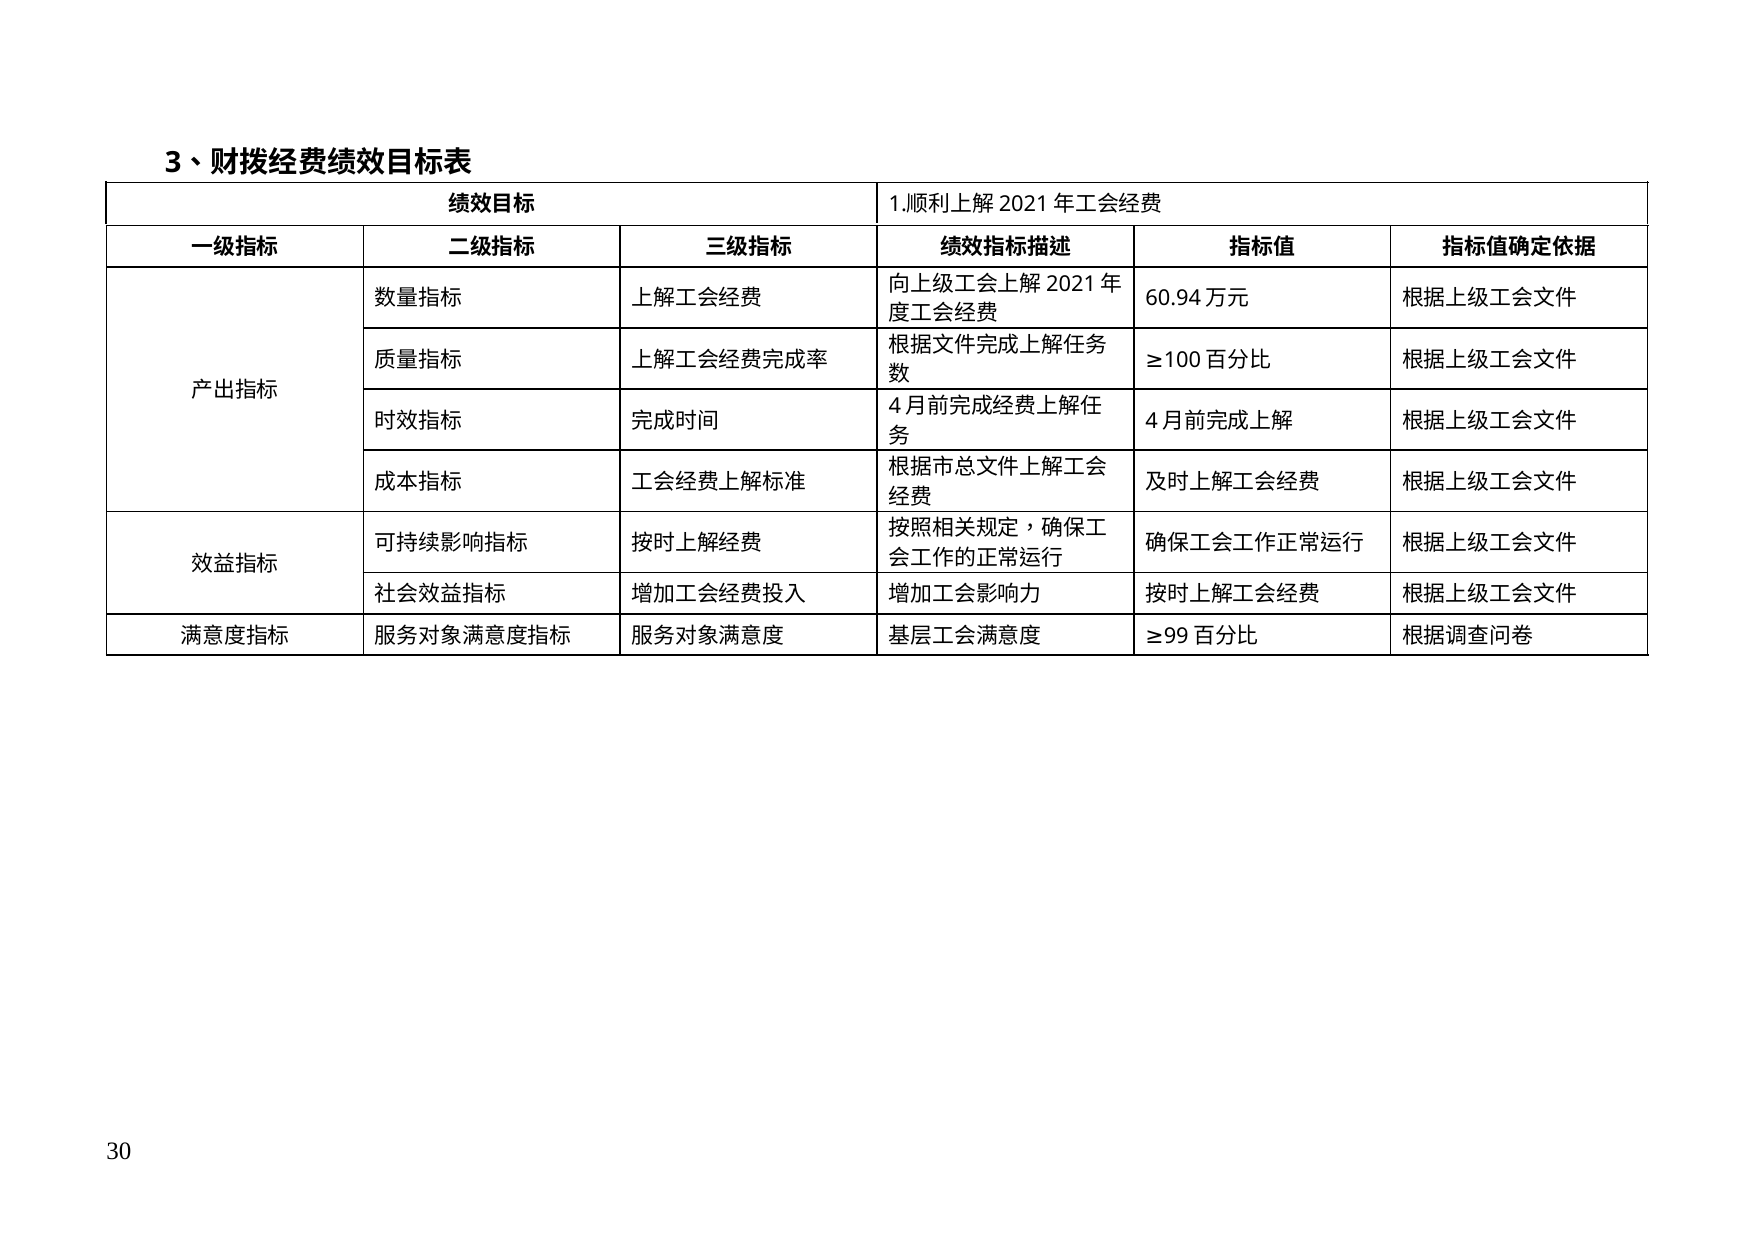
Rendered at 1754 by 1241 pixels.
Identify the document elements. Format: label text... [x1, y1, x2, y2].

table_header 指标值确定依据 [1391, 226, 1647, 266]
table_cell 根据上级工会文件 [1391, 573, 1647, 613]
table_cell 时效指标 [364, 390, 619, 449]
table_cell 工会经费上解标准 [621, 451, 876, 511]
table_cell 4月前完成上解 [1135, 390, 1390, 449]
table_cell 社会效益指标 [364, 573, 619, 613]
table_header 二级指标 [364, 226, 619, 266]
table_cell 上解工会经费 [621, 268, 876, 327]
table_cell 完成时间 [621, 390, 876, 449]
table_cell 可持续影响指标 [364, 512, 619, 572]
table_cell 质量指标 [364, 329, 619, 388]
table_header 绩效目标 [107, 183, 876, 223]
table_cell 满意度指标 [107, 615, 363, 654]
table_header 一级指标 [107, 226, 363, 266]
table_cell 数量指标 [364, 268, 619, 327]
table_cell ≥99百分比 [1135, 615, 1390, 654]
table_cell 60.94万元 [1135, 268, 1390, 327]
table_cell ≥100百分比 [1135, 329, 1390, 388]
table_cell 根据上级工会文件 [1391, 451, 1647, 511]
table_cell 根据上级工会文件 [1391, 512, 1647, 572]
table_cell 增加工会影响力 [878, 573, 1133, 613]
text 3、财拨经费绩效目标表 [106, 142, 1648, 181]
table_cell 按时上解经费 [621, 512, 876, 572]
table_cell 4月前完成经费上解任务 [878, 390, 1133, 449]
table_cell 根据上级工会文件 [1391, 390, 1647, 449]
table_header 1.顺利上解2021年工会经费 [878, 183, 1647, 223]
table_cell 及时上解工会经费 [1135, 451, 1390, 511]
table_cell 向上级工会上解2021年度工会经费 [878, 268, 1133, 327]
table_cell 按时上解工会经费 [1135, 573, 1390, 613]
table_cell 根据上级工会文件 [1391, 268, 1647, 327]
table_cell 效益指标 [107, 512, 363, 613]
table_cell 根据调查问卷 [1391, 615, 1647, 654]
table_header 三级指标 [621, 226, 876, 266]
table_cell 按照相关规定，确保工会工作的正常运行 [878, 512, 1133, 572]
table_cell 产出指标 [107, 268, 363, 511]
table_cell 确保工会工作正常运行 [1135, 512, 1390, 572]
table_cell 根据上级工会文件 [1391, 329, 1647, 388]
table_cell 服务对象满意度 [621, 615, 876, 654]
table_cell 服务对象满意度指标 [364, 615, 619, 654]
table_cell 上解工会经费完成率 [621, 329, 876, 388]
table_cell 基层工会满意度 [878, 615, 1133, 654]
table_cell 根据市总文件上解工会经费 [878, 451, 1133, 511]
table_cell 增加工会经费投入 [621, 573, 876, 613]
table_cell 成本指标 [364, 451, 619, 511]
table_header 指标值 [1135, 226, 1390, 266]
table_header 绩效指标描述 [878, 226, 1133, 266]
table_cell 根据文件完成上解任务数 [878, 329, 1133, 388]
